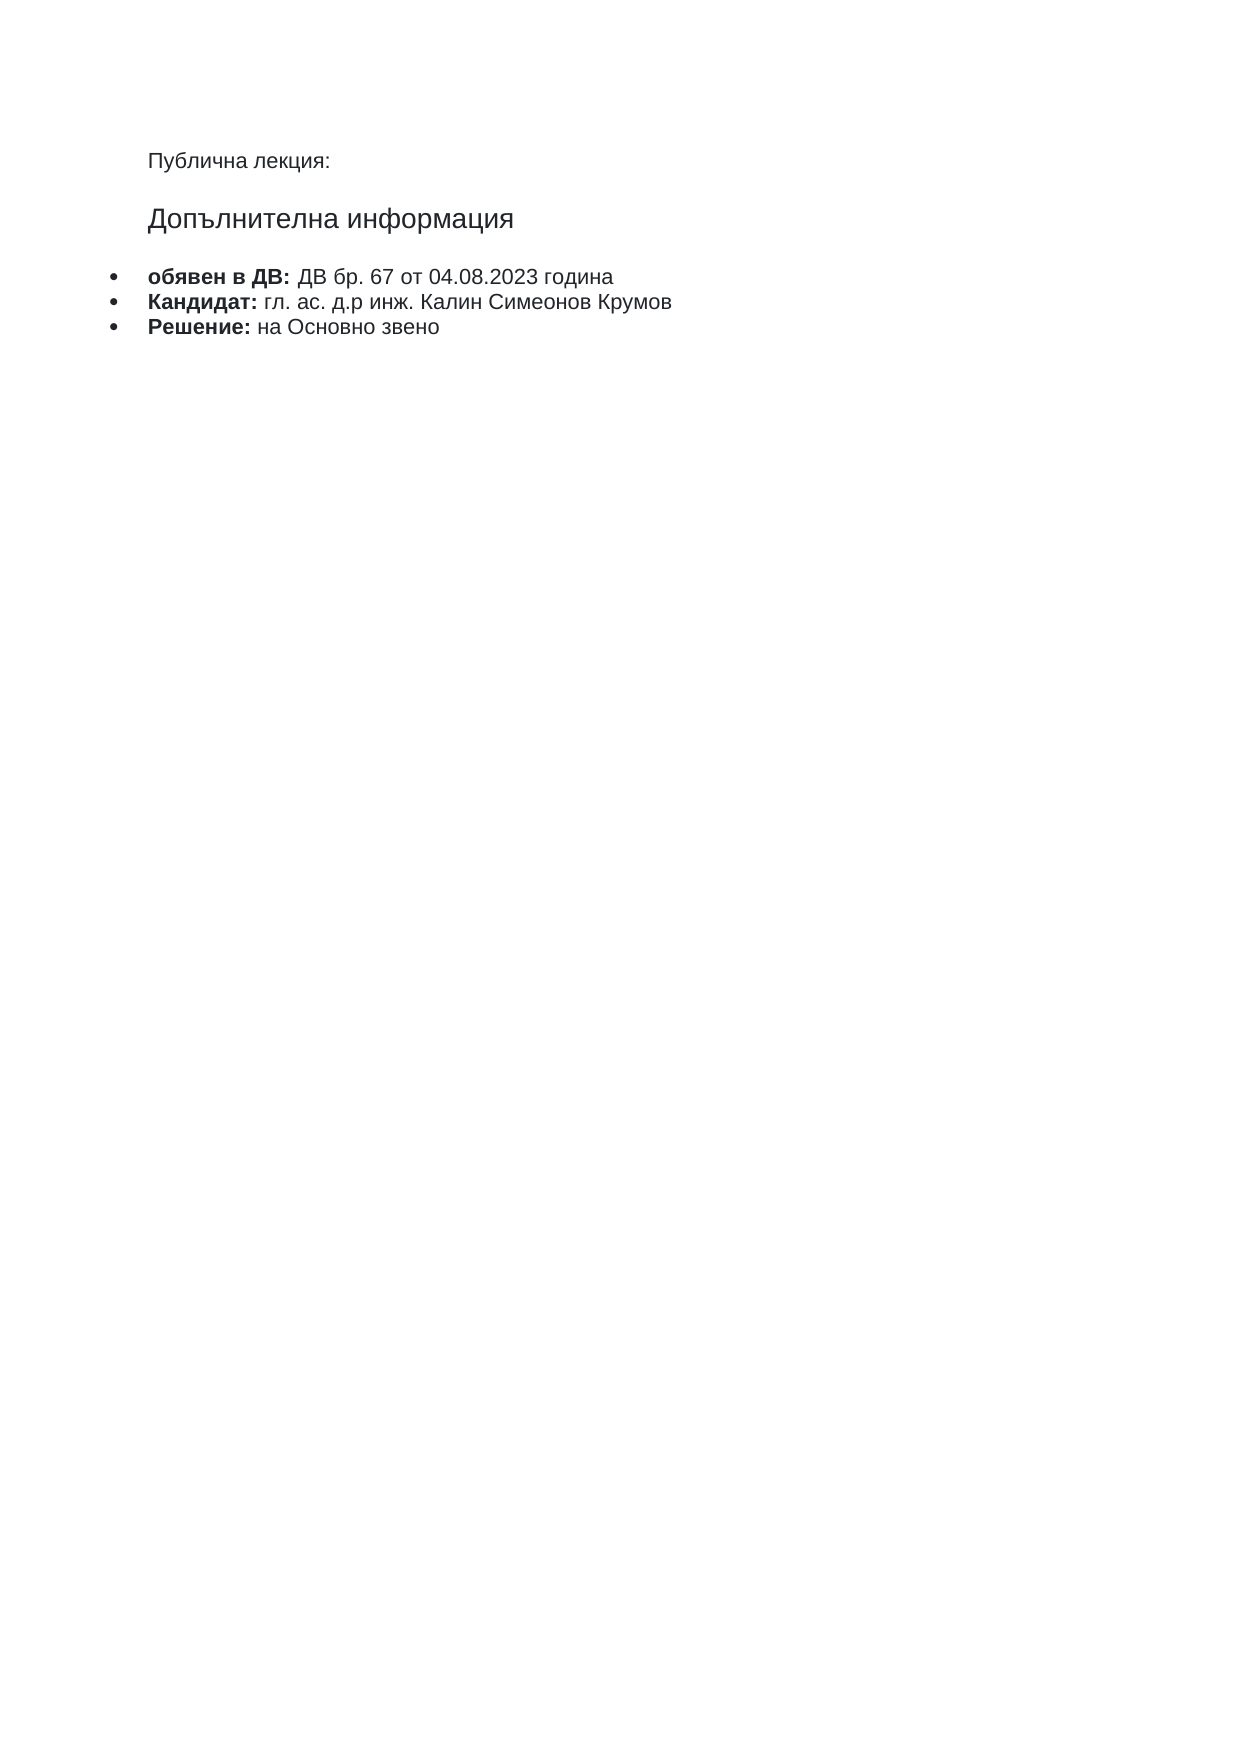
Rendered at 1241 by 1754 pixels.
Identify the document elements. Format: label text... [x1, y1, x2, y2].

text Публична лекция: [148, 148, 1093, 173]
list обявен в ДВ: ДВ бр. 67 от 04.08.2023 година [110, 263, 1093, 289]
list Решение: на Основно звено [110, 314, 1093, 339]
list Кандидат: гл. ас. д.р инж. Калин Симеонов Крумов [110, 289, 1093, 314]
text Допълнителна информация [148, 202, 1093, 234]
